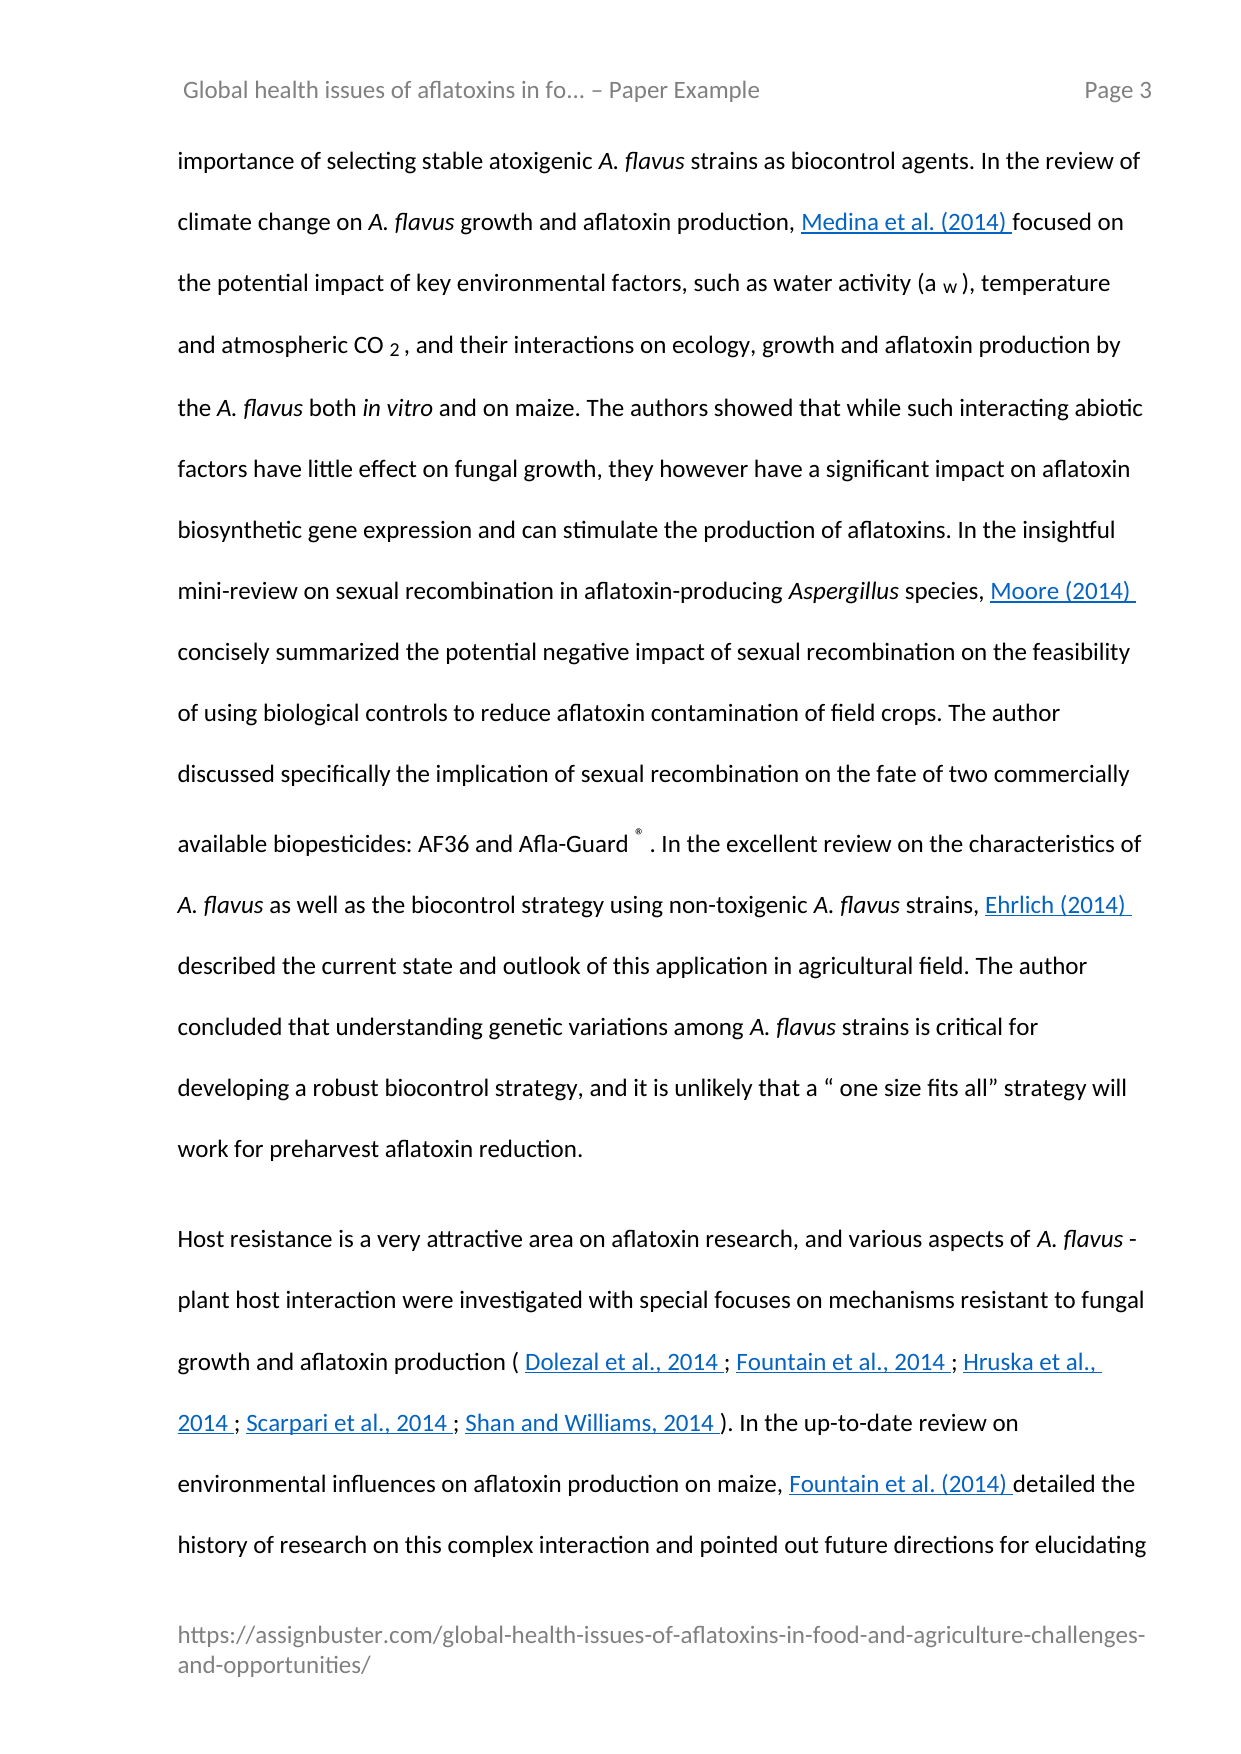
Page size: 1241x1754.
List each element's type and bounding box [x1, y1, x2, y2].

text [177, 145, 1152, 1163]
text [177, 1223, 1152, 1559]
